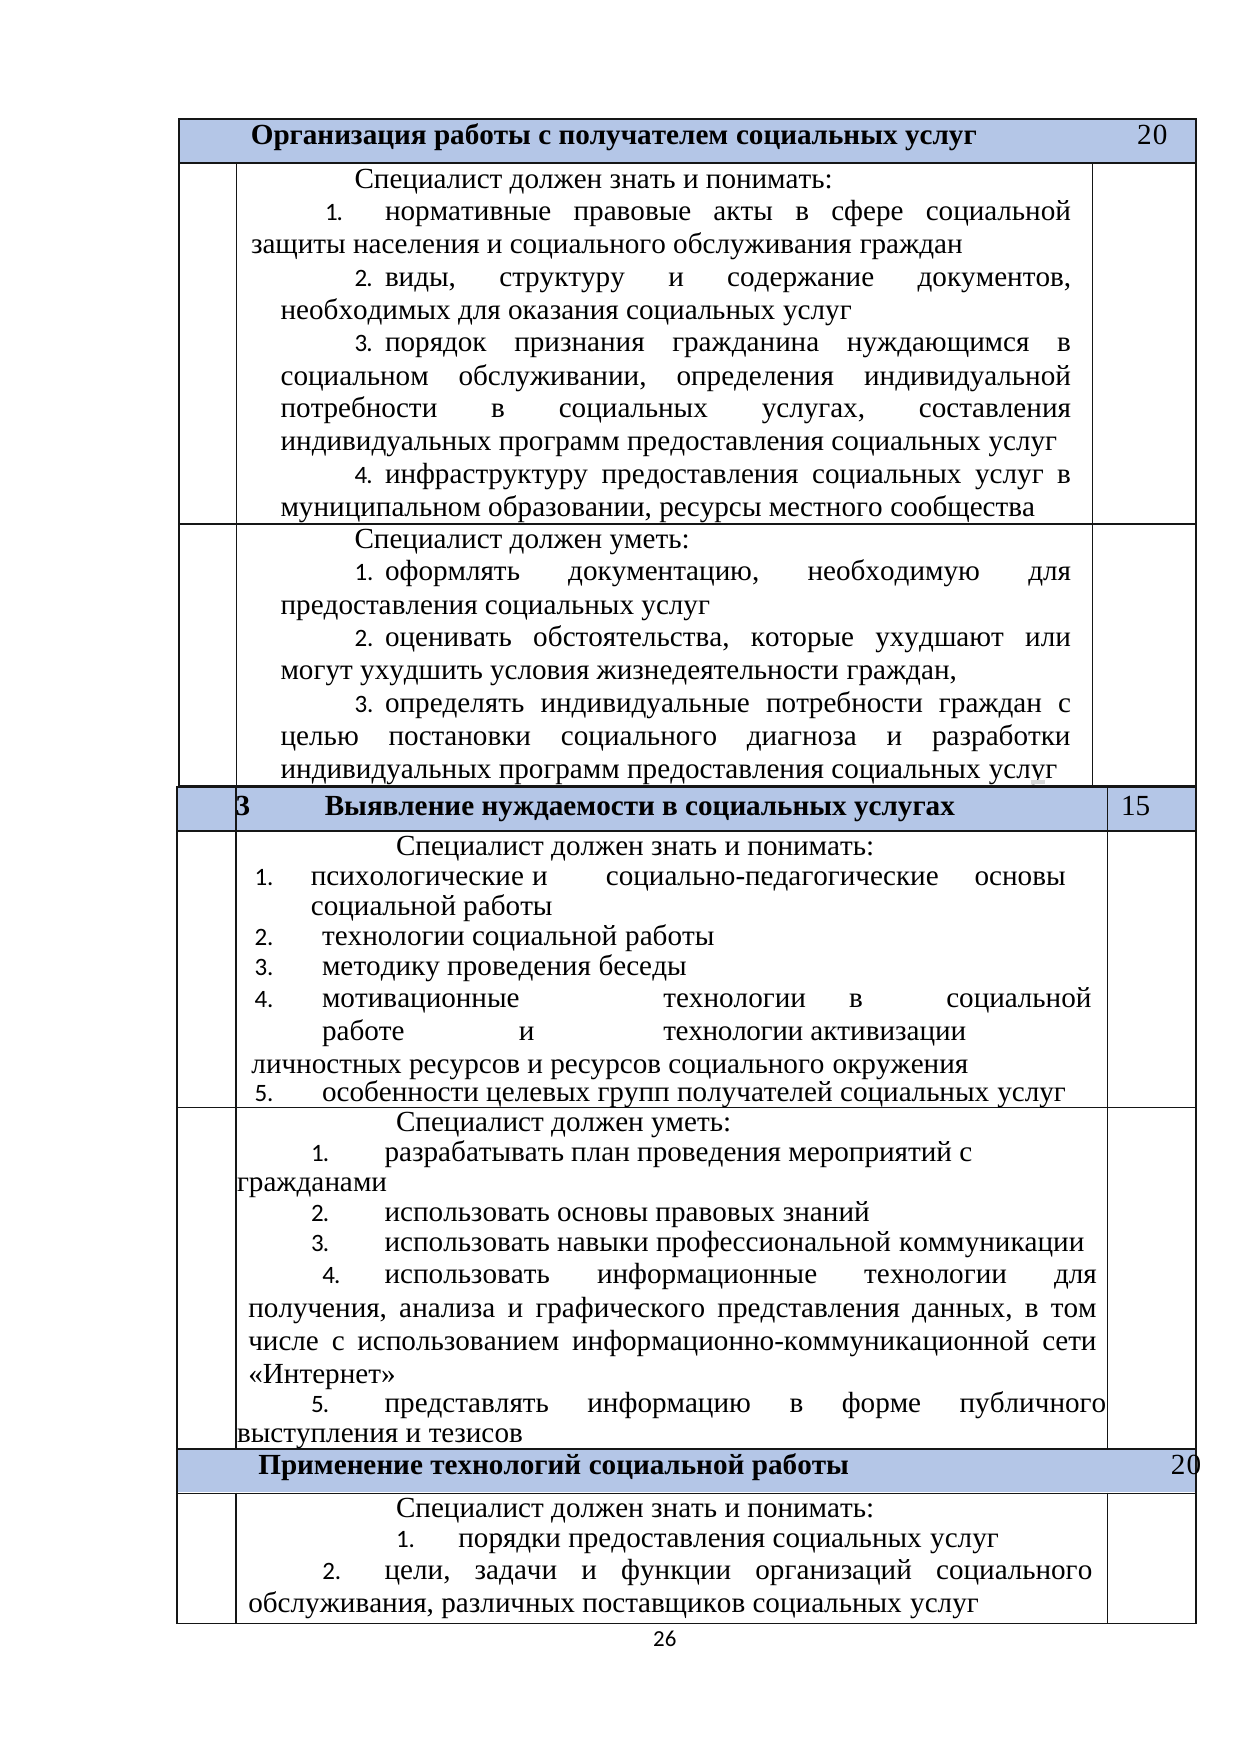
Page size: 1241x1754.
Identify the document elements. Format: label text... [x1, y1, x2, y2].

table_cell [178, 1494, 235, 1623]
table_header 15 [1108, 788, 1195, 830]
table_cell [1108, 832, 1195, 1107]
table_cell [178, 1108, 235, 1448]
table_cell [1108, 1494, 1195, 1623]
table_cell Специалист должен знать и понимать: психологические и социально-педагогические основы социальной работы технологии социальной работы методику проведения беседы мотивационные технологии в социальной работе и технологии активизации личностных ресурсов и ресурсов социального окружения особенности целевых групп получателей социальных услуг [237, 832, 1107, 1107]
table_header Выявление нуждаемости в социальных услугах [237, 788, 1107, 830]
table_cell [1093, 525, 1195, 785]
table_cell [180, 525, 236, 785]
table_cell [1108, 1108, 1195, 1448]
table_cell Специалист должен знать и понимать: нормативные правовые акты в сфере социальной защиты населения и социального обслуживания граждан виды, структуру и содержание документов, необходимых для оказания социальных услуг порядок признания гражданина нуждающимся в социальном обслуживании, определения индивидуальной потребности в социальных услугах, составления индивидуальных программ предоставления социальных услуг инфраструктуру предоставления социальных услуг в муниципальном образовании, ресурсы местного сообщества [237, 164, 1092, 523]
table_cell [180, 164, 236, 523]
table_cell [1093, 164, 1195, 523]
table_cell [237, 1494, 1107, 1623]
table_cell Специалист должен уметь: разрабатывать план проведения мероприятий с гражданами использовать основы правовых знаний использовать навыки профессиональной коммуникации использовать информационные технологии для получения, анализа и графического представления данных, в том числе с использованием информационно-коммуникационной сети «Интернет» представлять информацию в форме публичного выступления и тезисов [237, 1108, 1107, 1448]
table_cell Применение технологий социальной работы 20 [178, 1450, 1195, 1492]
table_cell Специалист должен уметь: оформлять документацию, необходимую для предоставления социальных услуг оценивать обстоятельства, которые ухудшают или могут ухудшить условия жизнедеятельности граждан, определять индивидуальные потребности граждан с целью постановки социального диагноза и разработки индивидуальных программ предоставления социальных услуг [237, 525, 1092, 785]
table_cell Организация работы с получателем социальных услуг 20 [180, 120, 1195, 162]
table_cell [178, 832, 235, 1107]
table_header 3 [178, 788, 235, 830]
